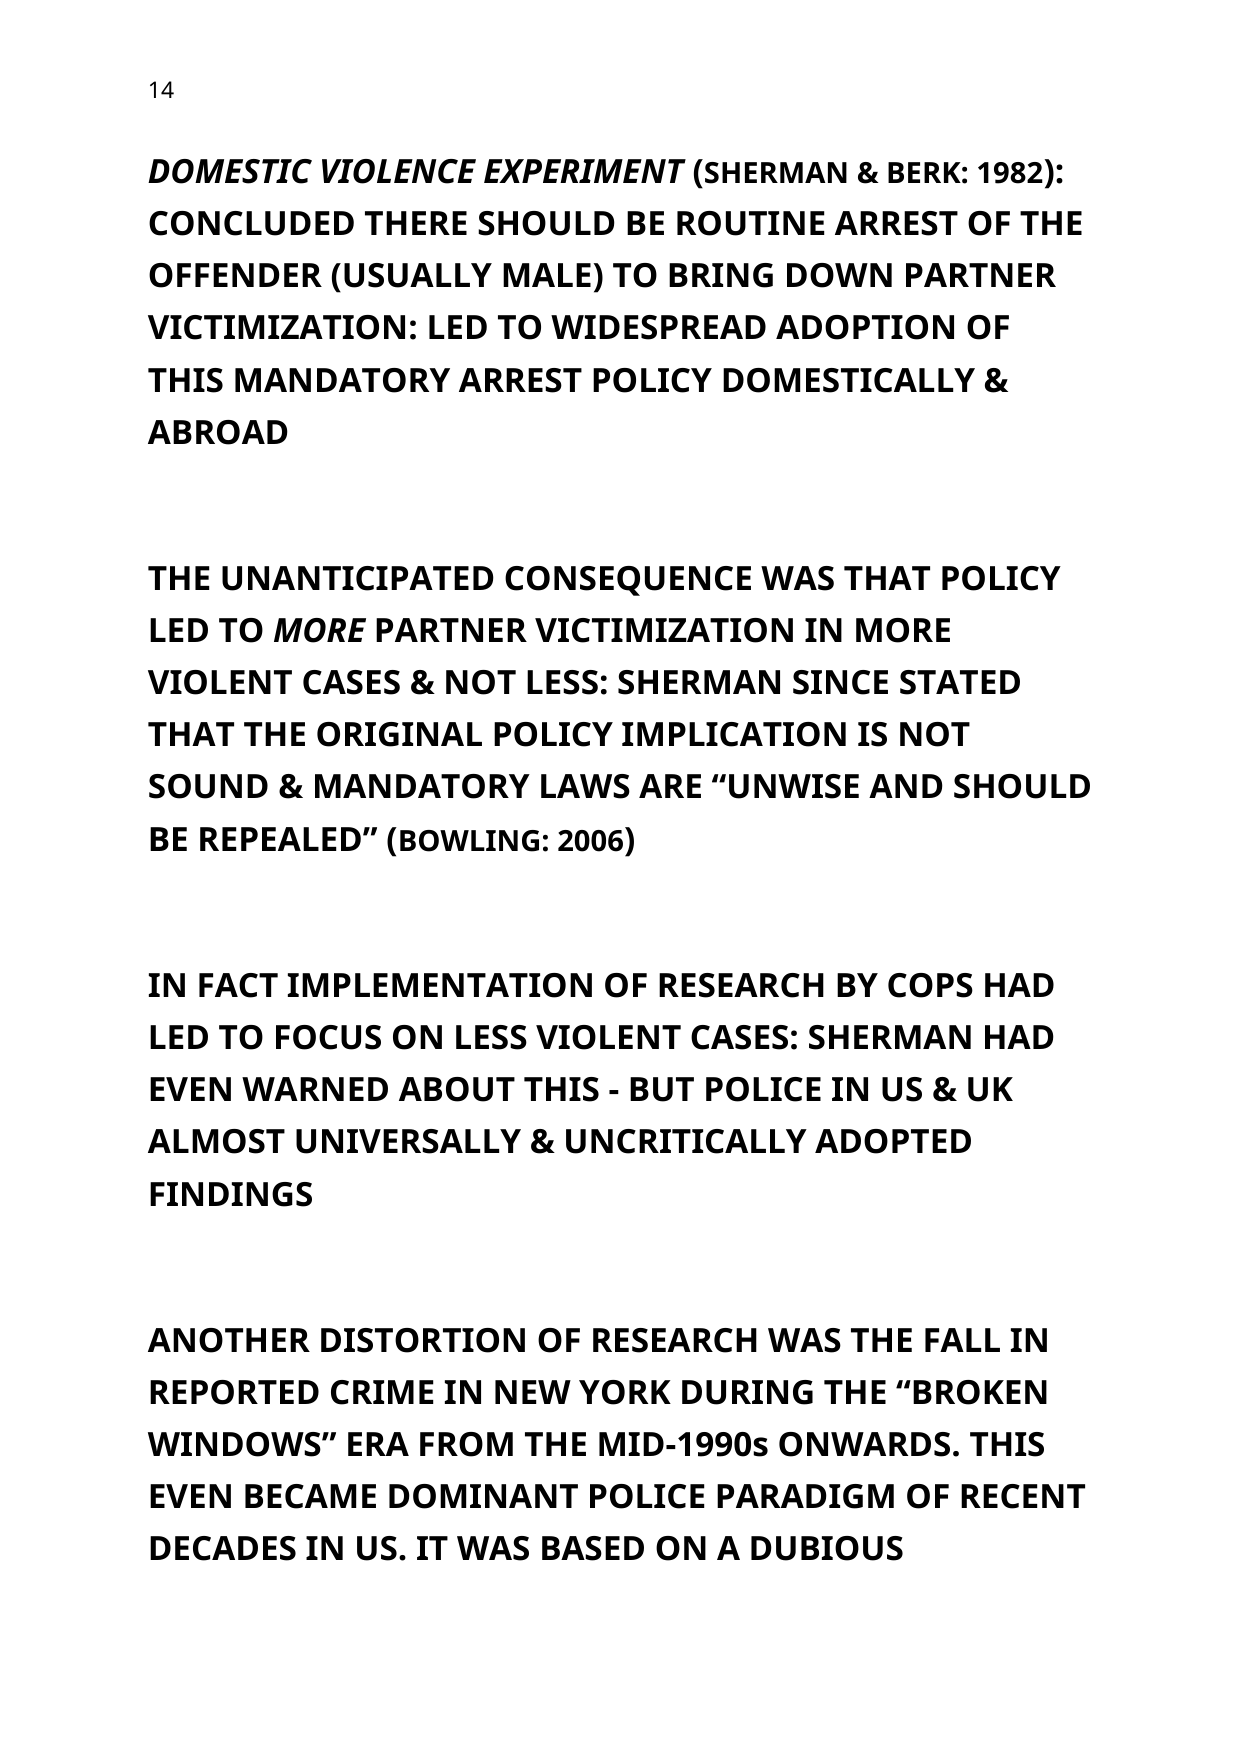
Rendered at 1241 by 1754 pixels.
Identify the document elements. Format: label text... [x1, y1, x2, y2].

text IN FACT IMPLEMENTATION OF RESEARCH BY COPS HAD LED TO FOCUS ON LESS VIOLENT CASES: SHERMAN HAD EVEN WARNED ABOUT THIS - BUT POLICE IN US & UK ALMOST UNIVERSALLY & UNCRITICALLY ADOPTED FINDINGS [148, 962, 1093, 1216]
text THE UNANTICIPATED CONSEQUENCE WAS THAT POLICY LED TO MORE PARTNER VICTIMIZATION IN MORE VIOLENT CASES & NOT LESS: SHERMAN SINCE STATED THAT THE ORIGINAL POLICY IMPLICATION IS NOT SOUND & MANDATORY LAWS ARE “UNWISE AND SHOULD BE REPEALED” (BOWLING: 2006) [148, 554, 1093, 861]
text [148, 148, 1093, 454]
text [148, 1316, 1093, 1571]
